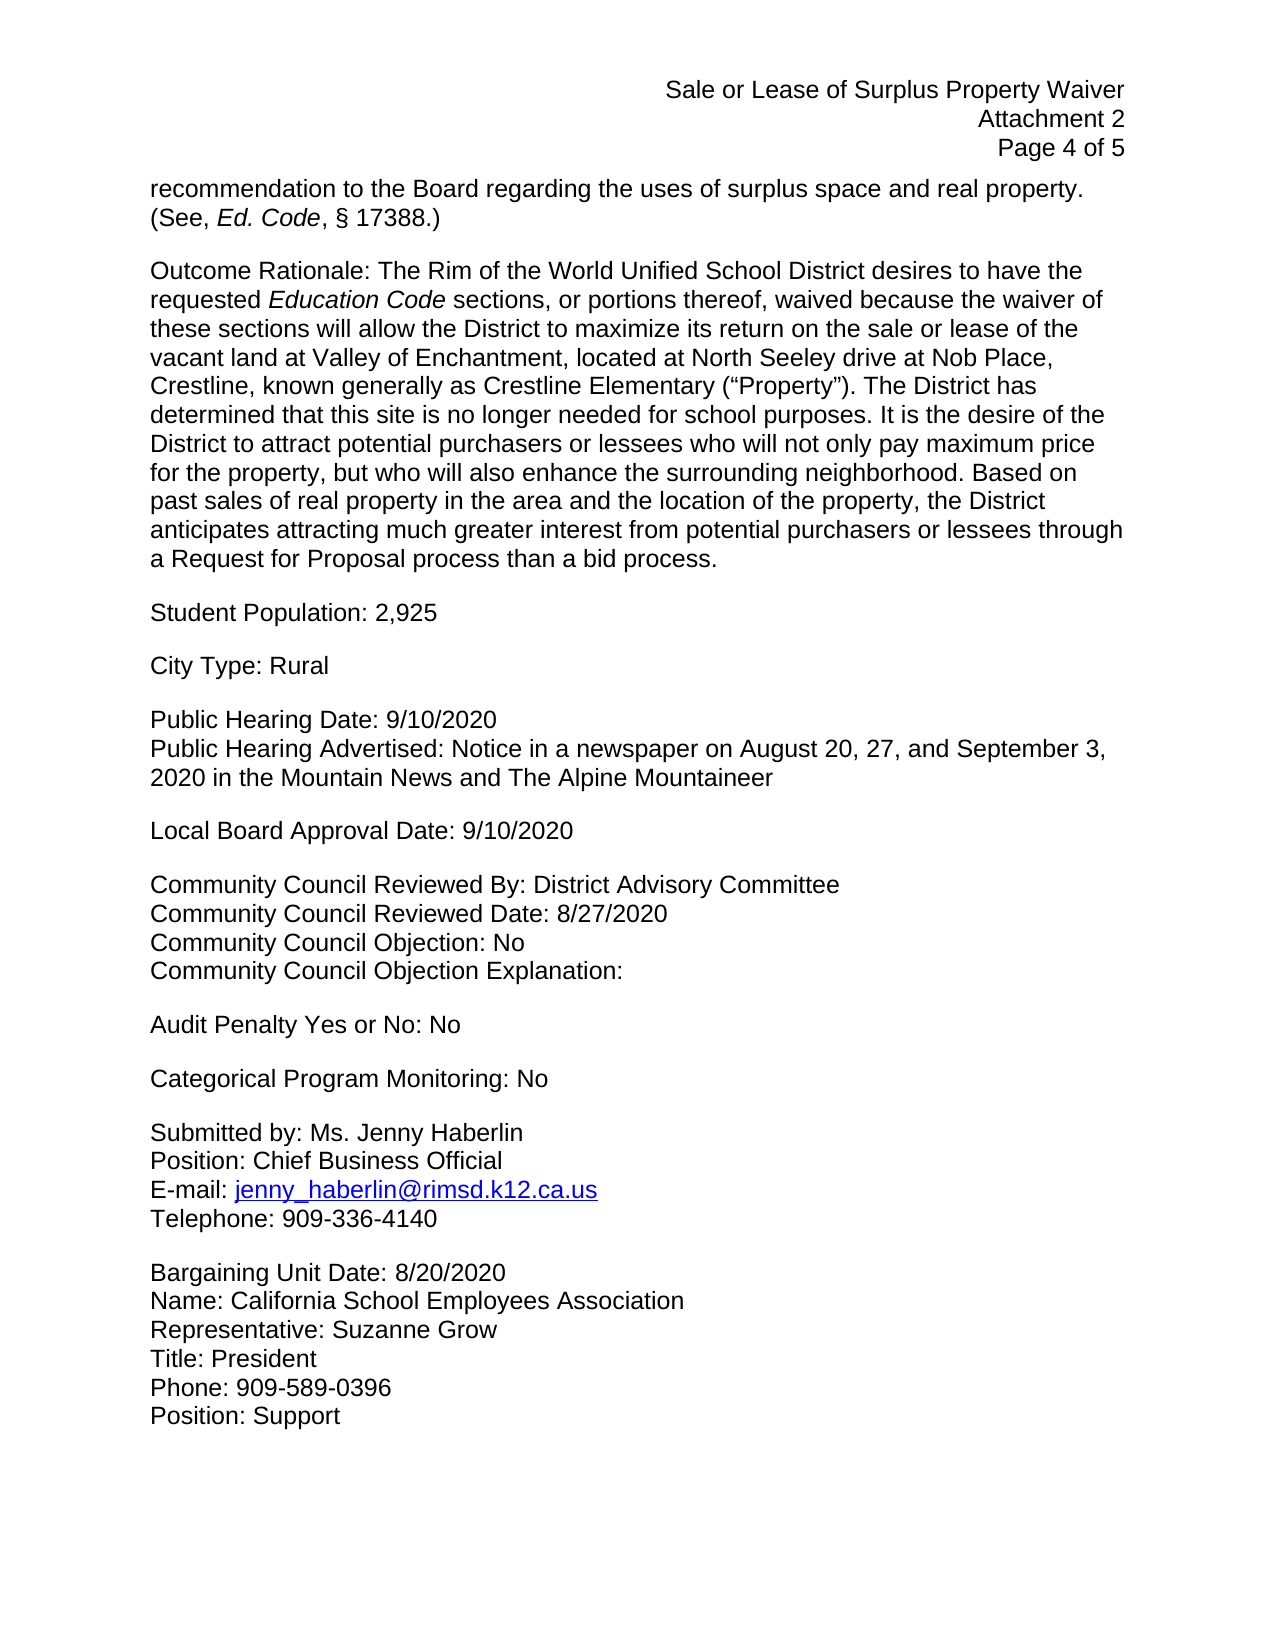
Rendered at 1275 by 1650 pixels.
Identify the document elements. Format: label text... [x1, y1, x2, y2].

text Categorical Program Monitoring: No [150, 1064, 1125, 1092]
text Outcome Rationale: The Rim of the World Unified School District desires to have the requested Education Code sections, or portions thereof, waived because the waiver of these sections will allow the District to maximize its return on the sale or lease of the vacant land at Valley of Enchantment, located at North Seeley drive at Nob Place, Crestline, known generally as Crestline Elementary (“Property”). The District has determined that this site is no longer needed for school purposes. It is the desire of the District to attract potential purchasers or lessees who will not only pay maximum price for the property, but who will also enhance the surrounding neighborhood. Based on past sales of real property in the area and the location of the property, the District anticipates attracting much greater interest from potential purchasers or lessees through a Request for Proposal process than a bid process. [150, 256, 1125, 572]
text Submitted by: Ms. Jenny Haberlin [150, 1117, 1125, 1146]
text Community Council Reviewed Date: 8/27/2020 [150, 899, 1125, 927]
text Phone: 909-589-0396 [150, 1372, 1125, 1401]
text Title: President [150, 1344, 1125, 1372]
text Local Board Approval Date: 9/10/2020 [150, 816, 1125, 845]
text Representative: Suzanne Grow [150, 1315, 1125, 1344]
text Student Population: 2,925 [150, 597, 1125, 626]
text E-mail: jenny_haberlin@rimsd.k12.ca.us [150, 1175, 1125, 1204]
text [150, 174, 1125, 231]
text Public Hearing Advertised: Notice in a newspaper on August 20, 27, and September 3, 2020 in the Mountain News and The Alpine Mountaineer [150, 734, 1125, 791]
text Community Council Objection: No [150, 927, 1125, 956]
text Community Council Reviewed By: District Advisory Committee [150, 870, 1125, 899]
text Public Hearing Date: 9/10/2020 [150, 705, 1125, 734]
text Telephone: 909-336-4140 [150, 1204, 1125, 1232]
text Position: Chief Business Official [150, 1146, 1125, 1175]
text Position: Support [150, 1401, 1125, 1430]
text Bargaining Unit Date: 8/20/2020 [150, 1257, 1125, 1286]
text Community Council Objection Explanation: [150, 956, 1125, 985]
text Audit Penalty Yes or No: No [150, 1010, 1125, 1039]
text City Type: Rural [150, 651, 1125, 680]
text Name: California School Employees Association [150, 1286, 1125, 1315]
